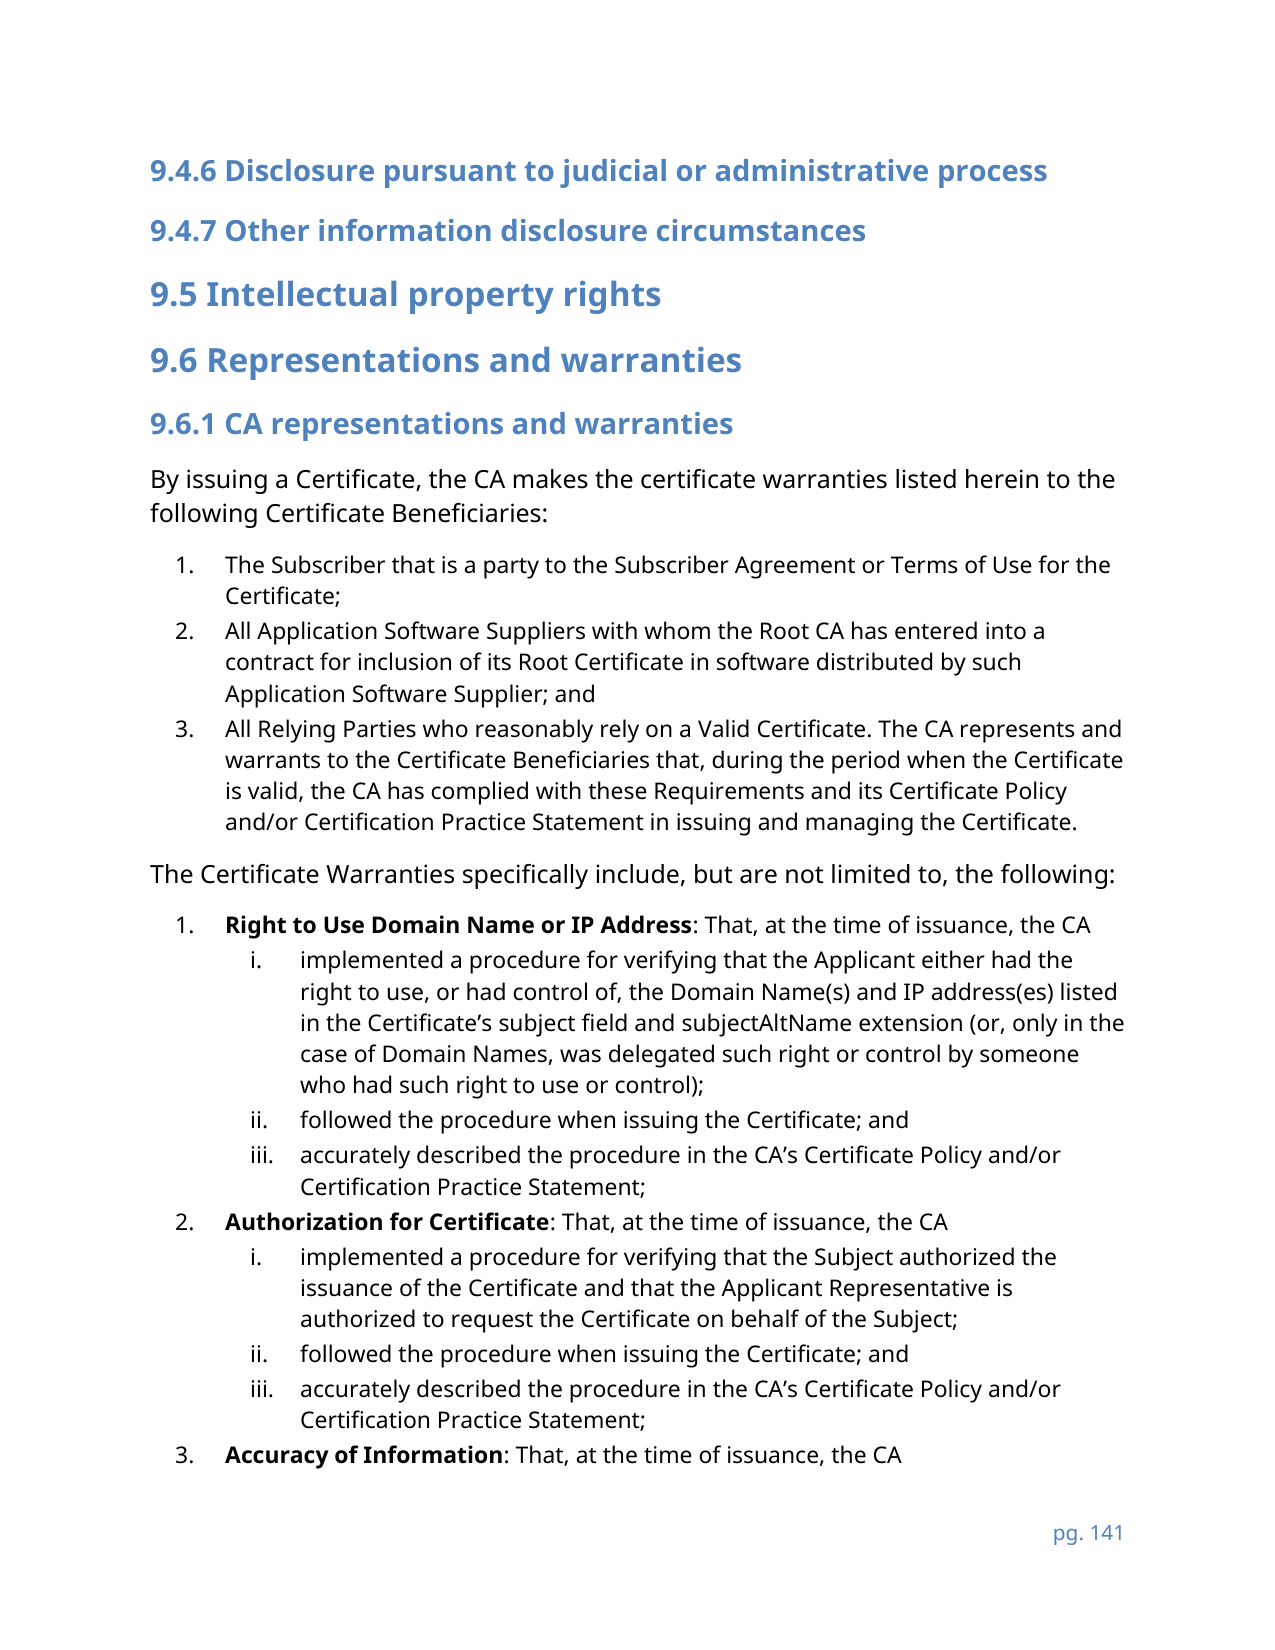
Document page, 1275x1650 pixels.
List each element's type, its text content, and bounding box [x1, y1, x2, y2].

list Accuracy of Information: That, at the time of issuance, the CA [175, 1439, 1125, 1470]
subtitle 9.6 Representations and warranties [150, 337, 1125, 383]
subtitle 9.4.6 Disclosure pursuant to judicial or administrative process [150, 150, 1125, 190]
subtitle 9.5 Intellectual property rights [150, 271, 1125, 316]
text By issuing a Certificate, the CA makes the certificate warranties listed herein to the following Certificate Beneficiaries: [150, 462, 1125, 530]
subtitle 9.4.7 Other information disclosure circumstances [150, 211, 1125, 250]
list implemented a procedure for verifying that the Subject authorized the issuance of the Certificate and that the Applicant Representative is authorized to request the Certificate on behalf of the Subject; [250, 1240, 1125, 1334]
list All Application Software Suppliers with whom the Root CA has entered into a contract for inclusion of its Root Certificate in software distributed by such Application Software Supplier; and [175, 615, 1125, 709]
list Right to Use Domain Name or IP Address: That, at the time of issuance, the CA [175, 909, 1125, 940]
list accurately described the procedure in the CA’s Certificate Policy and/or Certification Practice Statement; [250, 1139, 1125, 1202]
list accurately described the procedure in the CA’s Certificate Policy and/or Certification Practice Statement; [250, 1373, 1125, 1435]
list All Relying Parties who reasonably rely on a Valid Certificate. The CA represents and warrants to the Certificate Beneficiaries that, during the period when the Certificate is valid, the CA has complied with these Requirements and its Certificate Policy and/or Certification Practice Statement in issuing and managing the Certificate. [175, 713, 1125, 838]
text The Certificate Warranties specifically include, but are not limited to, the following: [150, 856, 1125, 890]
subtitle 9.6.1 CA representations and warranties [150, 403, 1125, 443]
list Authorization for Certificate: That, at the time of issuance, the CA [175, 1205, 1125, 1237]
list followed the procedure when issuing the Certificate; and [250, 1338, 1125, 1369]
list followed the procedure when issuing the Certificate; and [250, 1104, 1125, 1135]
list The Subscriber that is a party to the Subscriber Agreement or Terms of Use for the Certificate; [175, 549, 1125, 611]
list implemented a procedure for verifying that the Applicant either had the right to use, or had control of, the Domain Name(s) and IP address(es) listed in the Certificate’s subject field and subjectAltName extension (or, only in the case of Domain Names, was delegated such right or control by someone who had such right to use or control); [250, 944, 1125, 1100]
